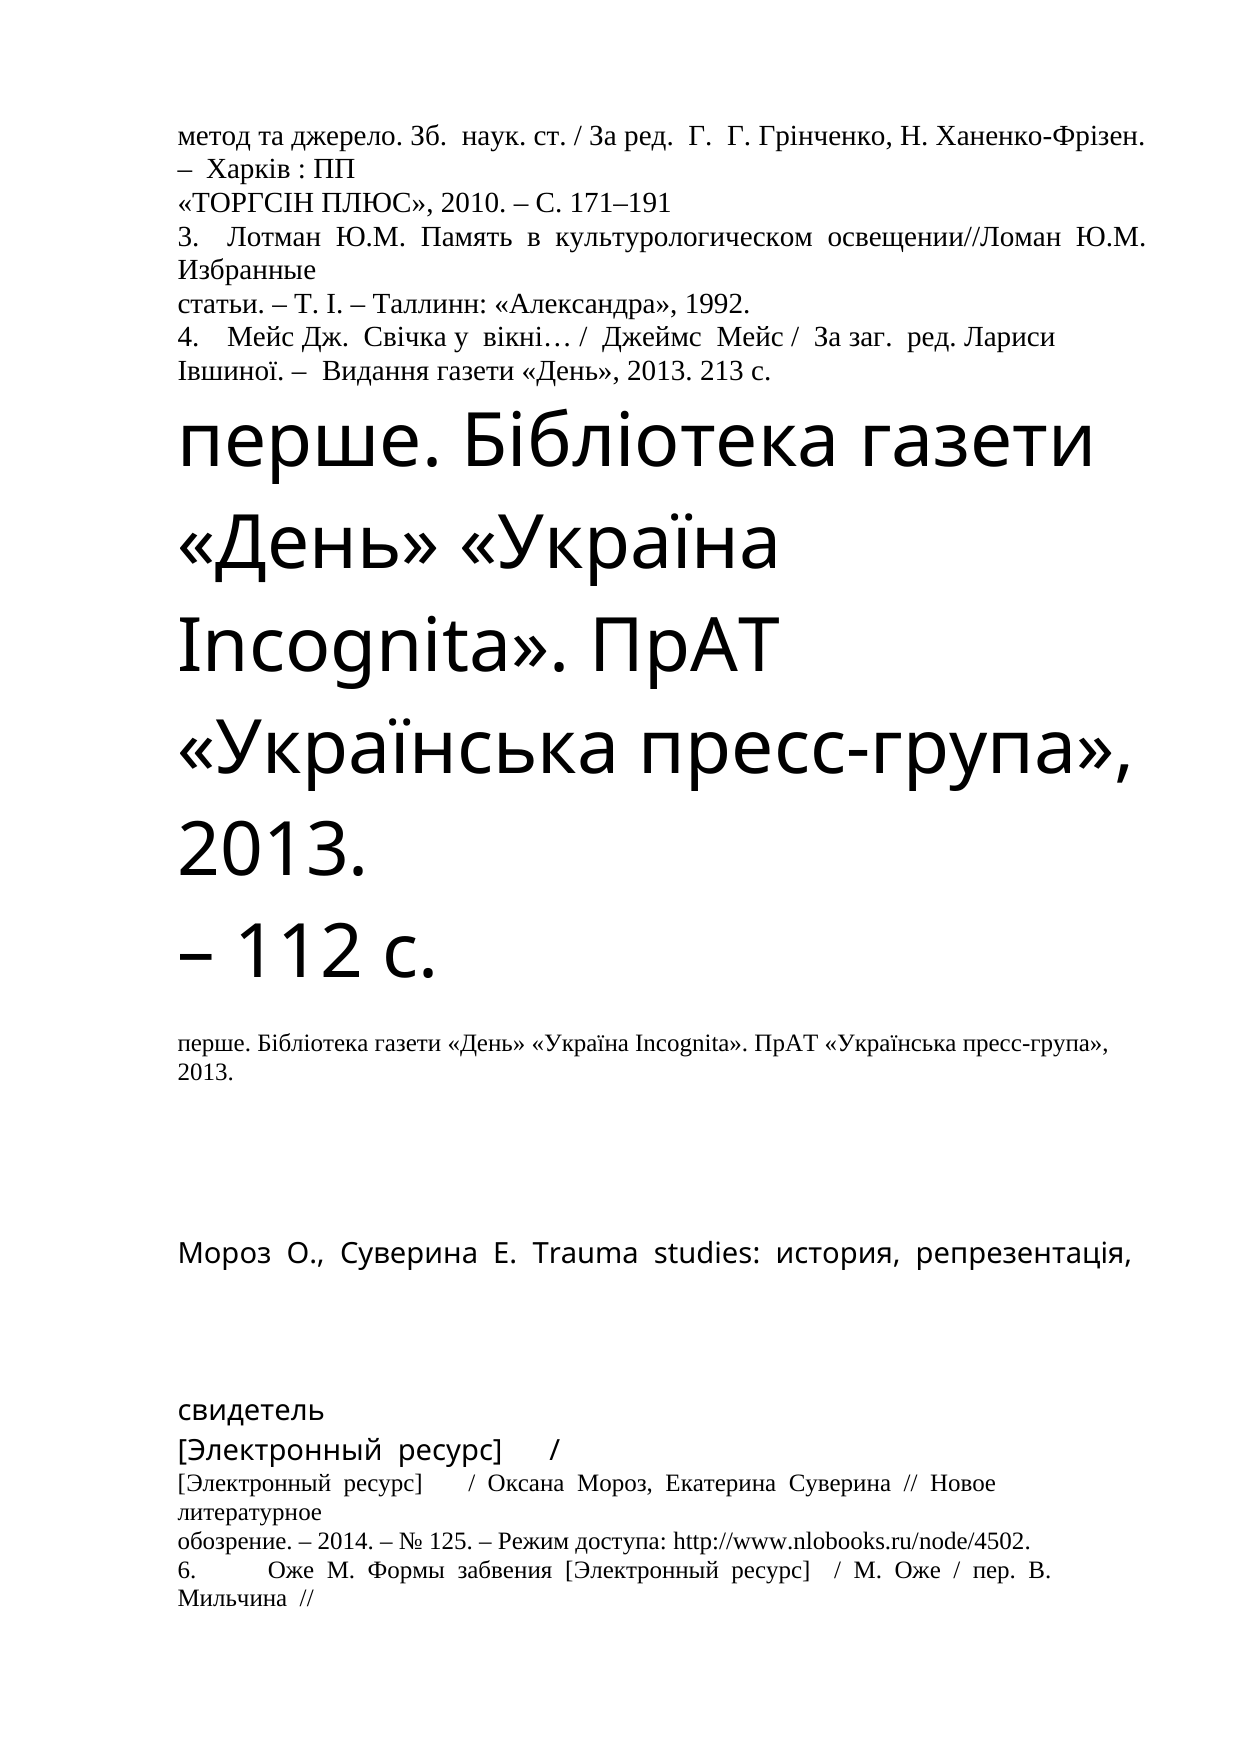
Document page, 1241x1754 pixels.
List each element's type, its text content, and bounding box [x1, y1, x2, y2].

text перше. Бібліотека газети «День» «Україна Incognita». ПрАТ «Українська пресс-група», 2013. [177, 386, 1152, 897]
text обозрение. – 2014. – № 125. – Режим доступа: http://www.nlobooks.ru/node/4502. [177, 1526, 1152, 1555]
text 3. Лотман Ю.М. Память в культурологическом освещении//Ломан Ю.М. Избранные [177, 219, 1152, 286]
text [Электронный ресурс] / [177, 1429, 1152, 1468]
text 4. Мейс Дж. Свічка у вікні… / Джеймс Мейс / За заг. ред. Лариси Івшиної. – Видання газети «День», 2013. 213 с. [177, 319, 1152, 386]
text перше. Бібліотека газети «День» «Україна Incognita». ПрАТ «Українська пресс-група», 2013. [177, 1028, 1152, 1086]
text [Электронный ресурс] / Оксана Мороз, Екатерина Суверина // Новое литературное [177, 1468, 1152, 1526]
text – 112 с. [177, 897, 1152, 999]
text 6. Оже М. Формы забвения [Электронный ресурс] / М. Оже / пер. В. Мильчина // [177, 1555, 1152, 1612]
text статьи. – Т. I. – Таллинн: «Александра», 1992. [177, 286, 1152, 319]
text «ТОРГСІН ПЛЮС», 2010. – С. 171–191 [177, 185, 1152, 219]
text метод та джерело. Зб. наук. ст. / За ред. Г. Г. Грінченко, Н. Ханенко-Фрізен. – Харків : ПП [177, 118, 1152, 185]
text Мороз О., Суверина Е. Trauma studies: история, репрезентація, свидетель [177, 1114, 1152, 1429]
